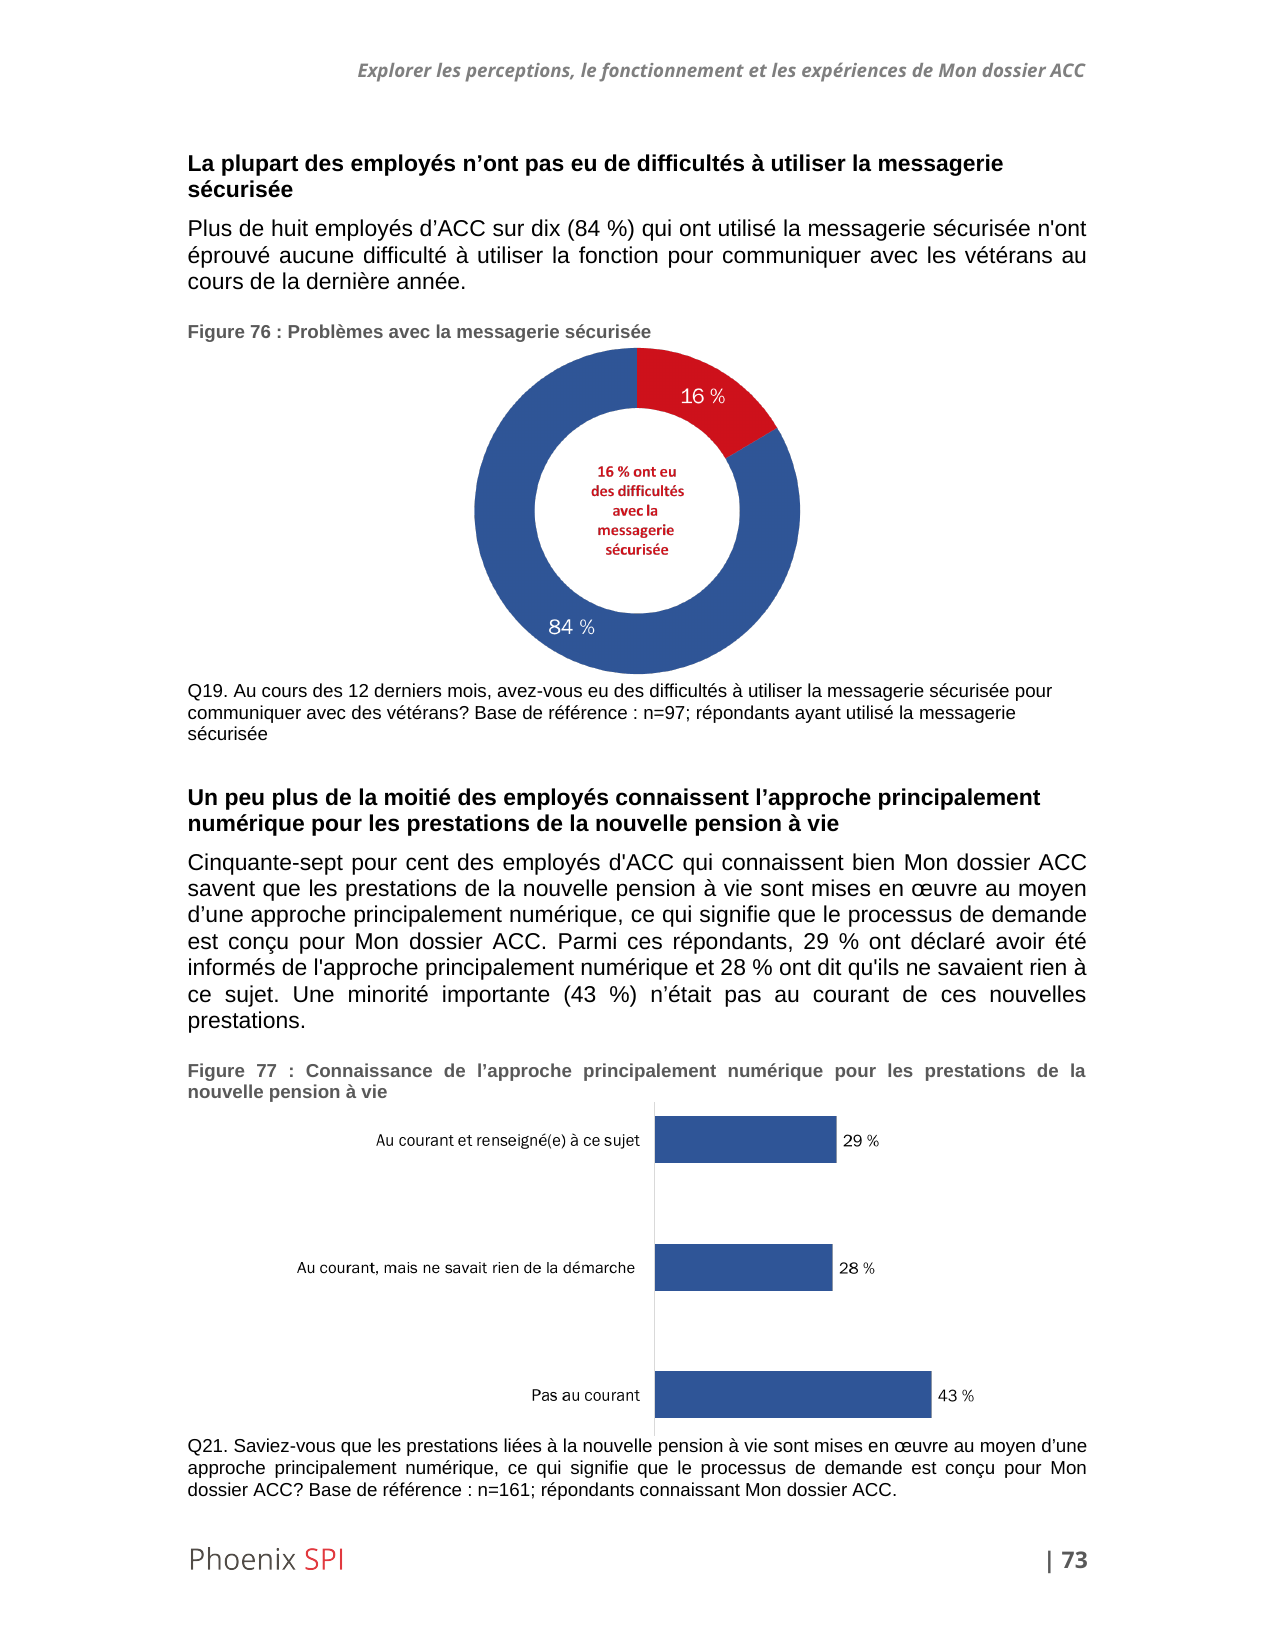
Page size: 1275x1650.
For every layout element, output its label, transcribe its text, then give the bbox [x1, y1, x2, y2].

picture [276, 1102, 999, 1436]
title La plupart des employés n’ont pas eu de difficultés à utiliser la messagerie sécurisée [187, 150, 1087, 203]
picture [464, 342, 811, 681]
title Un peu plus de la moitié des employés connaissent l’approche principalement numérique pour les prestations de la nouvelle pension à vie [187, 783, 1087, 836]
text Figure 76 : Problèmes avec la messagerie sécurisée [187, 321, 1087, 342]
picture [188, 1545, 345, 1578]
text Cinquante-sept pour cent des employés d'ACC qui connaissent bien Mon dossier ACC savent que les prestations de la nouvelle pension à vie sont mises en œuvre au moyen d’une approche principalement numérique, ce qui signifie que le processus de demande est conçu pour Mon dossier ACC. Parmi ces répondants, 29 % ont déclaré avoir été informés de l'approche principalement numérique et 28 % ont dit qu'ils ne savaient rien à ce sujet. Une minorité importante (43 %) n’était pas au courant de ces nouvelles prestations. [187, 849, 1087, 1033]
title Q19. Au cours des 12 derniers mois, avez-vous eu des difficultés à utiliser la messagerie sécurisée pour communiquer avec des vétérans? Base de référence : n=97; répondants ayant utilisé la messagerie sécurisée [187, 680, 1087, 745]
text Figure 77 : Connaissance de l’approche principalement numérique pour les prestations de la nouvelle pension à vie [187, 1059, 1087, 1103]
text Plus de huit employés d’ACC sur dix (84 %) qui ont utilisé la messagerie sécurisée n'ont éprouvé aucune difficulté à utiliser la fonction pour communiquer avec les vétérans au cours de la dernière année. [187, 215, 1087, 294]
text Q21. Saviez-vous que les prestations liées à la nouvelle pension à vie sont mises en œuvre au moyen d’une approche principalement numérique, ce qui signifie que le processus de demande est conçu pour Mon dossier ACC? Base de référence : n=161; répondants connaissant Mon dossier ACC. [187, 1435, 1087, 1500]
